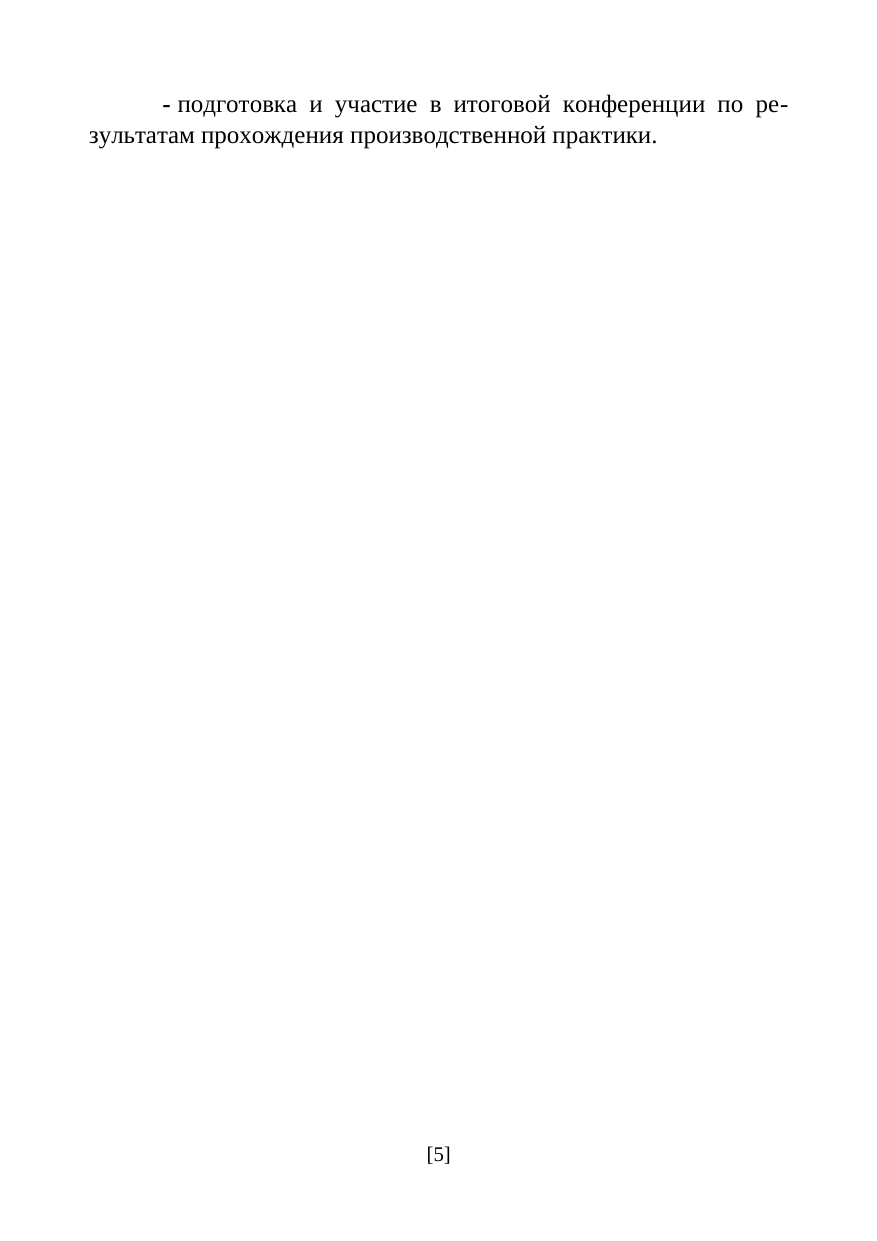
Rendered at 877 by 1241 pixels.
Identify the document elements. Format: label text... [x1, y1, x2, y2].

list подготовка и участие в итоговой конференции по результатам прохождения производственной практики. [89, 89, 788, 149]
